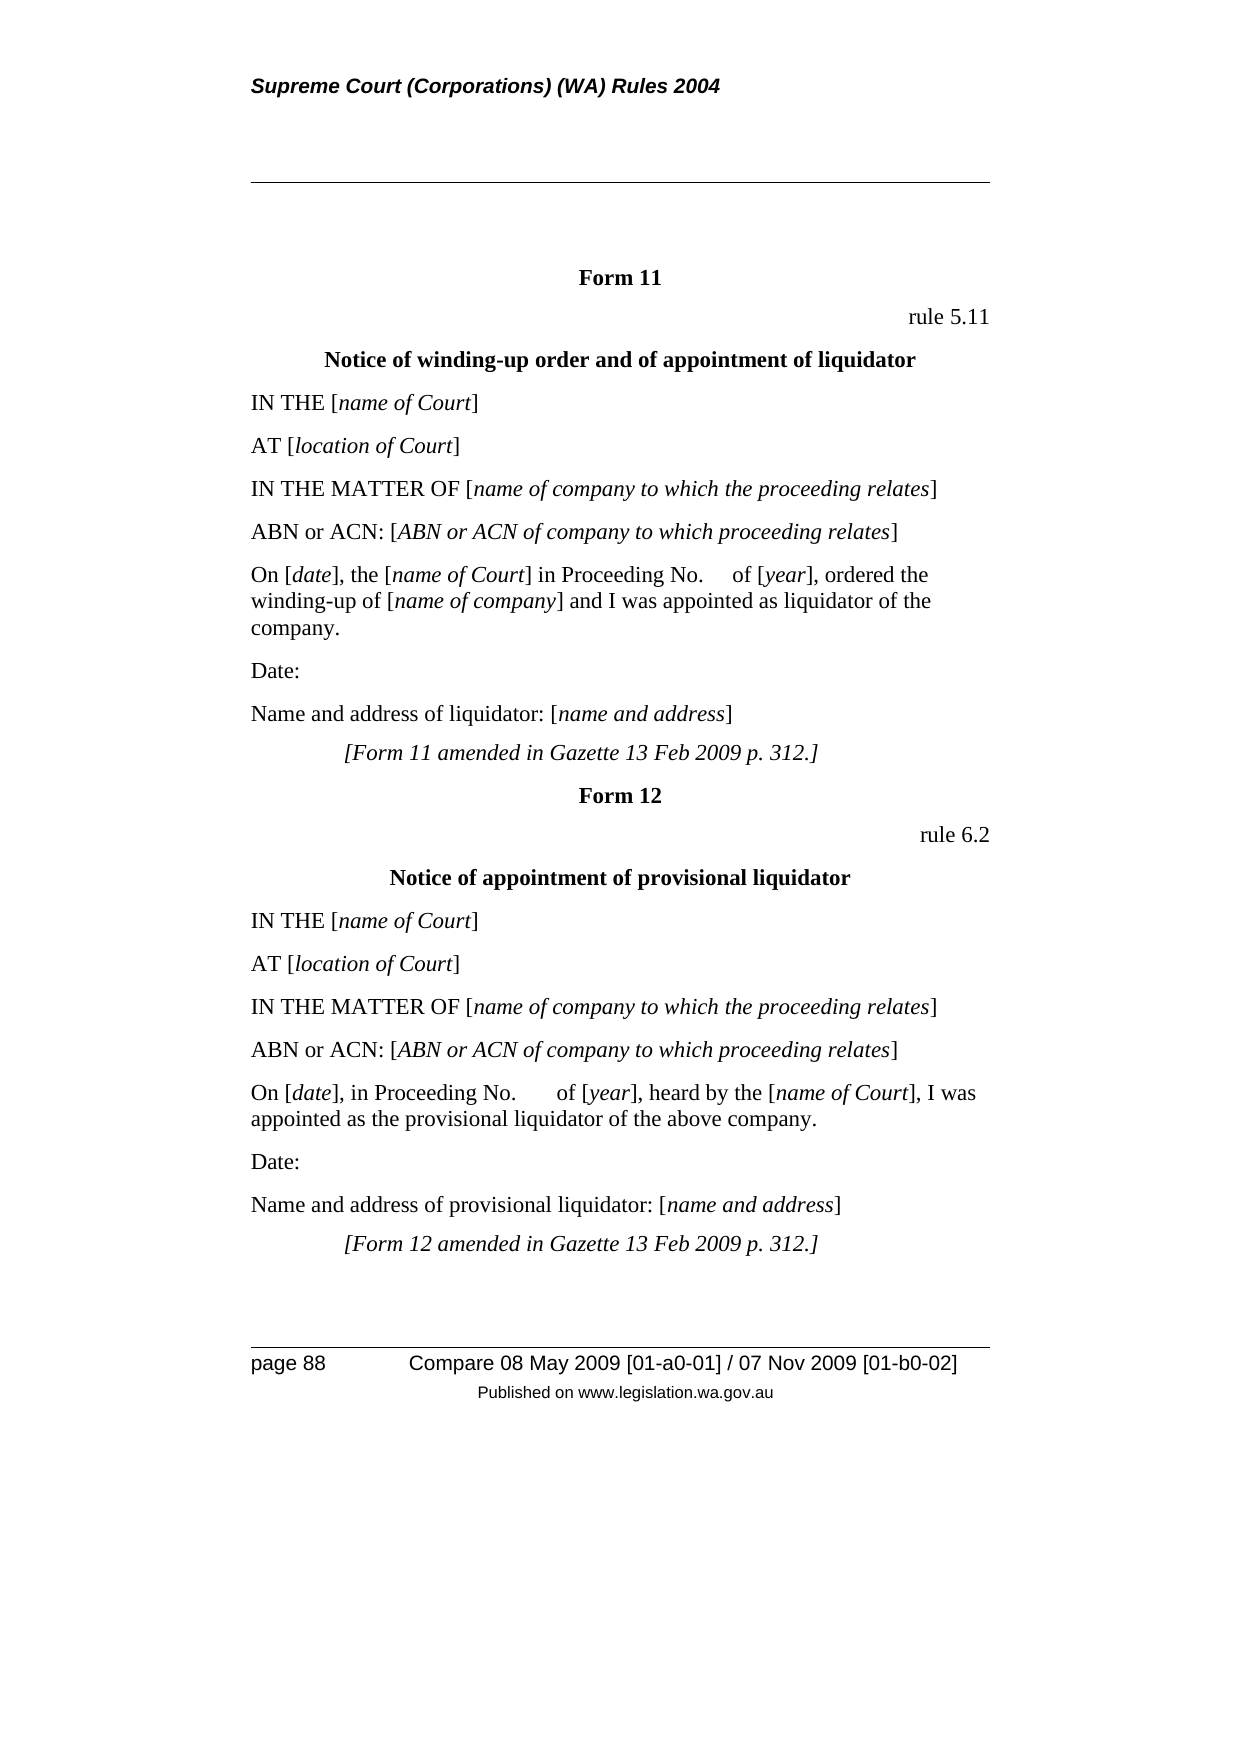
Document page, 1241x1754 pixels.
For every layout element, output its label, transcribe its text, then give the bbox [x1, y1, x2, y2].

text Date: [251, 657, 990, 683]
text AT [location of Court] [251, 432, 990, 458]
text On [date], the [name of Court] in Proceeding No. of [year], ordered the winding-up of [name of company] and I was appointed as liquidator of the company. [251, 561, 990, 640]
text Form 11 [251, 264, 990, 291]
text [Form 12 amended in Gazette 13 Feb 2009 p. 312.] [251, 1230, 990, 1256]
text rule 5.11 [251, 303, 990, 329]
text Name and address of provisional liquidator: [name and address] [251, 1191, 990, 1217]
text IN THE [name of Court] [251, 907, 990, 933]
text Notice of appointment of provisional liquidator [251, 864, 990, 890]
text Date: [251, 1148, 990, 1174]
text [Form 11 amended in Gazette 13 Feb 2009 p. 312.] [251, 739, 990, 765]
text On [date], in Proceeding No. of [year], heard by the [name of Court], I was appointed as the provisional liquidator of the above company. [251, 1079, 990, 1131]
text IN THE MATTER OF [name of company to which the proceeding relates] [251, 993, 990, 1019]
text IN THE [name of Court] [251, 389, 990, 415]
text rule 6.2 [251, 821, 990, 847]
text ABN or ACN: [ABN or ACN of company to which proceeding relates] [251, 518, 990, 544]
text Name and address of liquidator: [name and address] [251, 700, 990, 726]
text IN THE MATTER OF [name of company to which the proceeding relates] [251, 475, 990, 501]
text ABN or ACN: [ABN or ACN of company to which proceeding relates] [251, 1036, 990, 1062]
text Notice of winding-up order and of appointment of liquidator [251, 346, 990, 372]
text AT [location of Court] [251, 950, 990, 976]
text Form 12 [251, 782, 990, 808]
